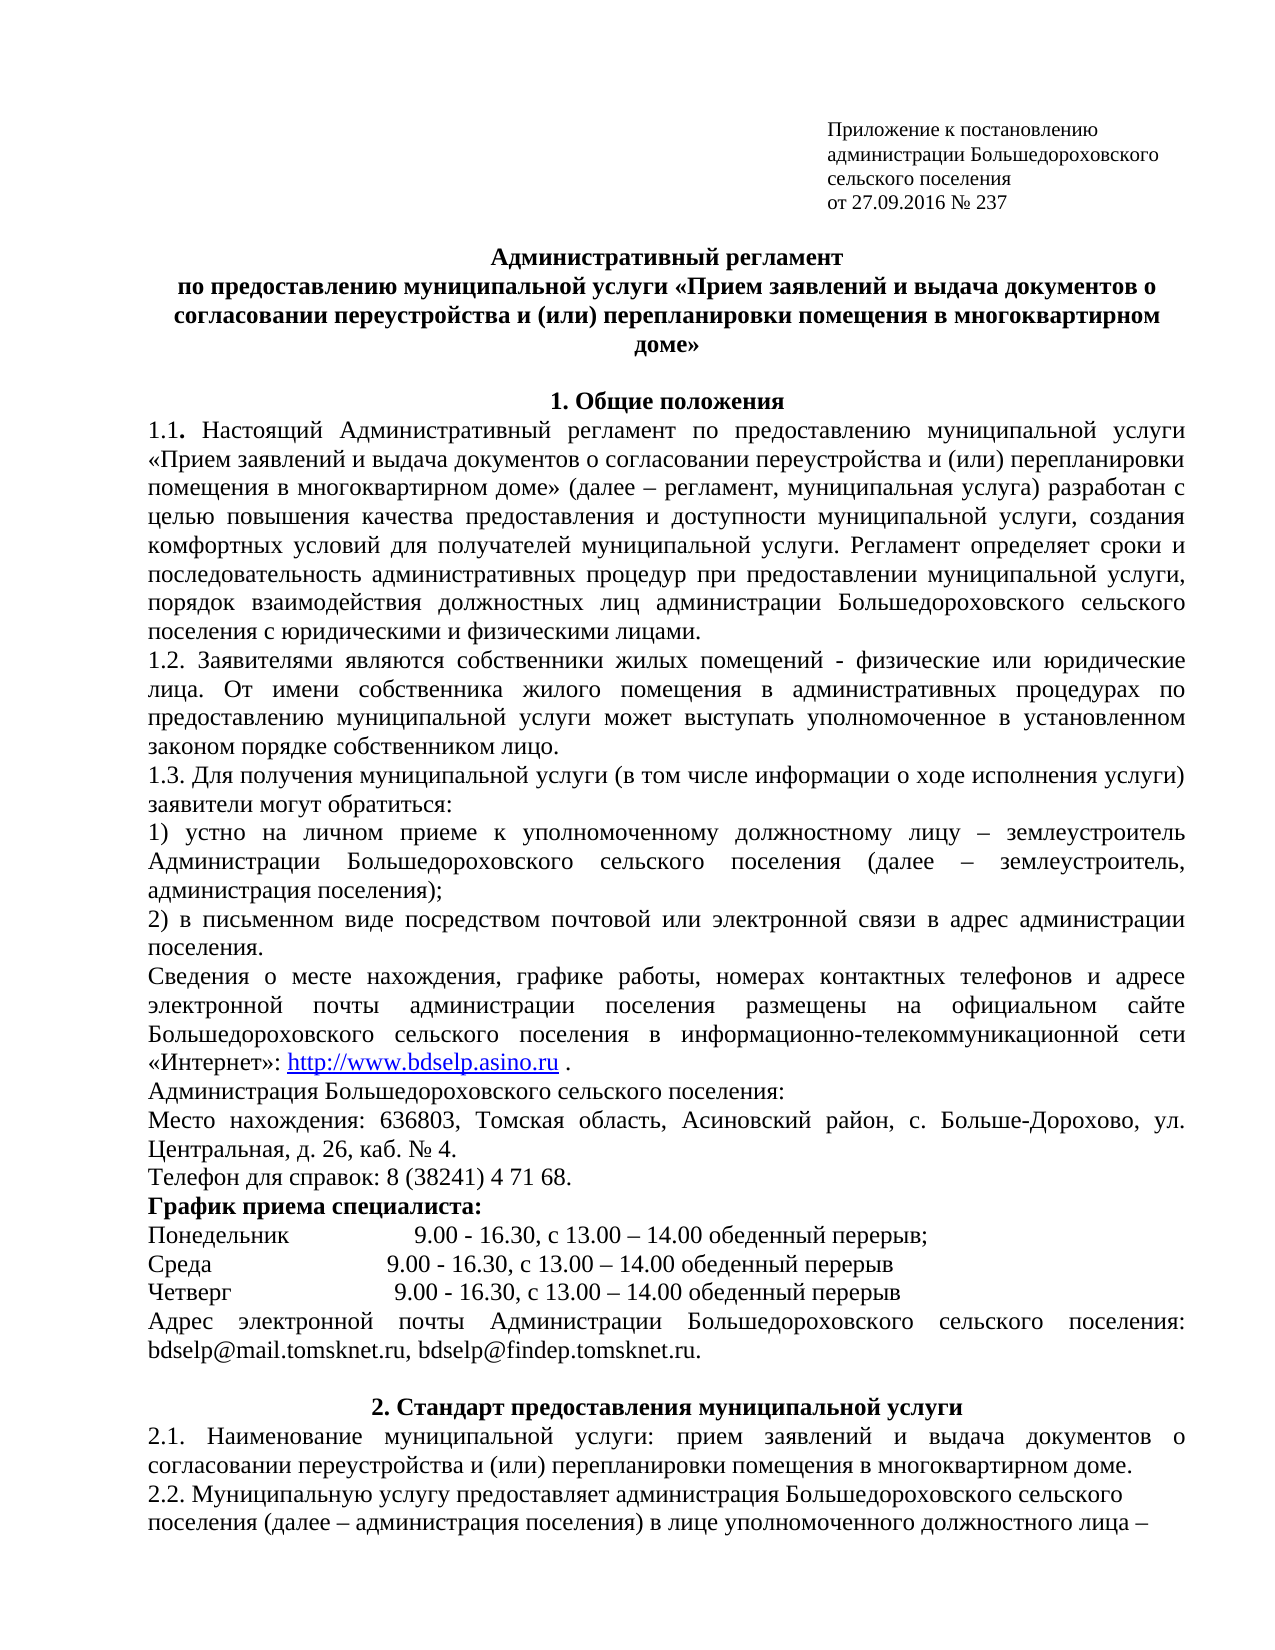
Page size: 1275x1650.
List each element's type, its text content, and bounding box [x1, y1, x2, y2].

text от 27.09.2016 № 237 [148, 189, 1186, 214]
text 1) устно на личном приеме к уполномоченному должностному лицу – землеустроитель Администрации Большедороховского сельского поселения (далее – землеустроитель, администрация поселения); [148, 817, 1186, 904]
text Четверг 9.00 - 16.30, с 13.00 – 14.00 обеденный перерыв [148, 1277, 1186, 1306]
text по предоставлению муниципальной услуги «Прием заявлений и выдача документов о согласовании переустройства и (или) перепланировки помещения в многоквартирном доме» [148, 271, 1186, 357]
text 2.1. Наименование муниципальной услуги: прием заявлений и выдача документов о согласовании переустройства и (или) перепланировки помещения в многоквартирном доме. [148, 1421, 1186, 1479]
text Администрация Большедороховского сельского поселения: [148, 1076, 1186, 1105]
text 1.2. Заявителями являются собственники жилых помещений - физические или юридические лица. От имени собственника жилого помещения в административных процедурах по предоставлению муниципальной услуги может выступать уполномоченное в установленном законом порядке собственником лицо. [148, 645, 1186, 760]
text Телефон для справок: 8 (38241) 4 71 68. [148, 1162, 1186, 1191]
text Приложение к постановлению [148, 117, 1186, 141]
text 2) в письменном виде посредством почтовой или электронной связи в адрес администрации поселения. [148, 904, 1186, 961]
text Сведения о месте нахождения, графике работы, номерах контактных телефонов и адресе электронной почты администрации поселения размещены на официальном сайте Большедороховского сельского поселения в информационно-телекоммуникационной сети «Интернет»: http://www.bdselp.asino.ru . [148, 961, 1186, 1076]
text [148, 1479, 1186, 1536]
text Понедельник 9.00 - 16.30, с 13.00 – 14.00 обеденный перерыв; [148, 1220, 1186, 1249]
text Среда 9.00 - 16.30, с 13.00 – 14.00 обеденный перерыв [148, 1249, 1186, 1277]
text администрации Большедороховского [148, 141, 1186, 166]
text 1. Общие положения [148, 386, 1186, 415]
text Адрес электронной почты Администрации Большедороховского сельского поселения: bdselp@mail.tomsknet.ru, bdselp@findep.tomsknet.ru. [148, 1306, 1186, 1364]
text 1.1. Настоящий Административный регламент по предоставлению муниципальной услуги «Прием заявлений и выдача документов о согласовании переустройства и (или) перепланировки помещения в многоквартирном доме» (далее – регламент, муниципальная услуга) разработан с целью повышения качества предоставления и доступности муниципальной услуги, создания комфортных условий для получателей муниципальной услуги. Регламент определяет сроки и последовательность административных процедур при предоставлении муниципальной услуги, порядок взаимодействия должностных лиц администрации Большедороховского сельского поселения с юридическими и физическими лицами. [148, 415, 1186, 645]
text 2. Стандарт предоставления муниципальной услуги [148, 1392, 1186, 1421]
text Административный регламент [148, 242, 1186, 271]
text График приема специалиста: [148, 1191, 1186, 1220]
text 1.3. Для получения муниципальной услуги (в том числе информации о ходе исполнения услуги) заявители могут обратиться: [148, 760, 1186, 817]
text Место нахождения: 636803, Томская область, Асиновский район, с. Больше-Дорохово, ул. Центральная, д. 26, каб. № 4. [148, 1105, 1186, 1162]
text сельского поселения [148, 166, 1186, 189]
